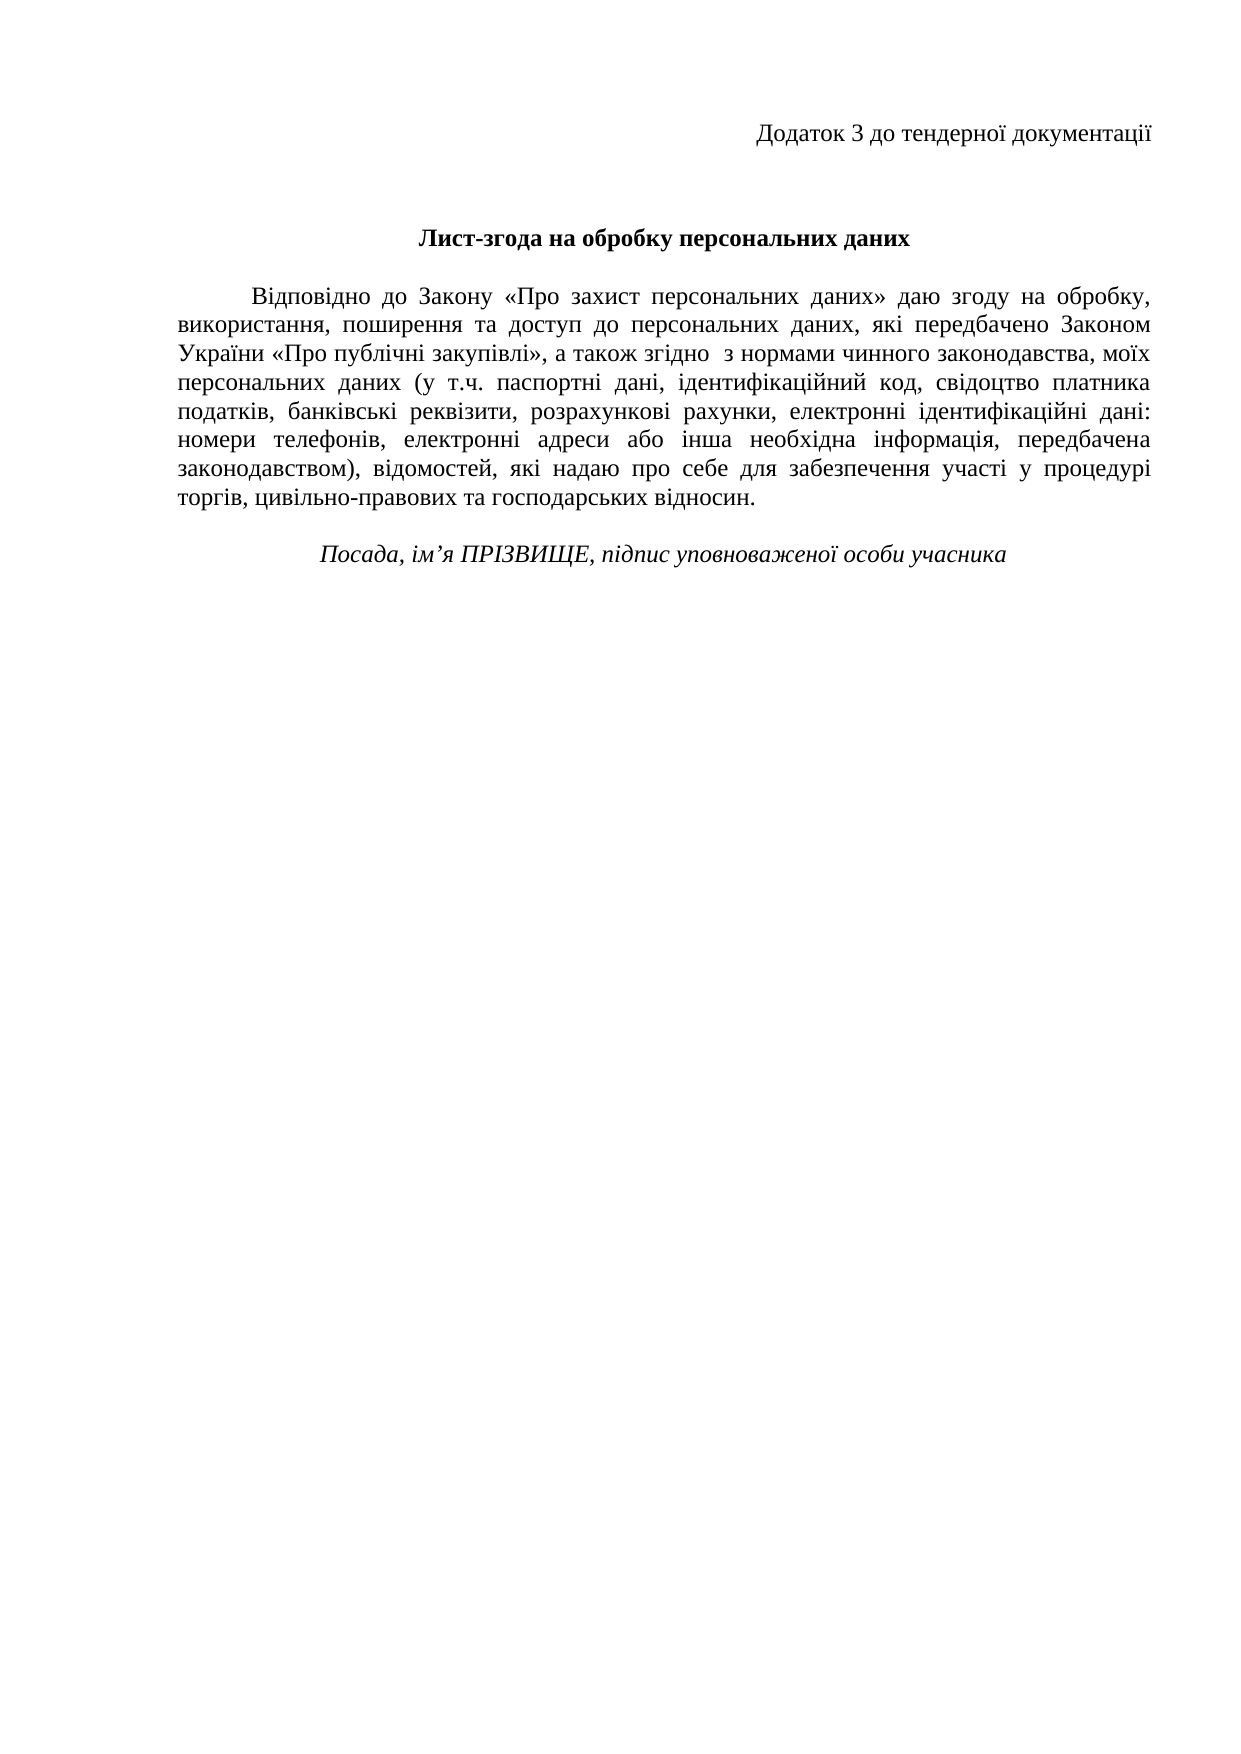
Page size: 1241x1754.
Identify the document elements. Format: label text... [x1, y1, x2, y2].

text Посада, ім’я ПРІЗВИЩЕ, підпис уповноваженої особи учасника [177, 539, 1152, 568]
text Додаток 3 до тендерної документації [177, 118, 1152, 147]
text Відповідно до Закону «Про захист персональних даних» даю згоду на обробку, використання, поширення та доступ до персональних даних, які передбачено Законом України «Про публічні закупівлі», а також згідно з нормами чинного законодавства, моїх персональних даних (у т.ч. паспортні дані, ідентифікаційний код, свідоцтво платника податків, банківські реквізити, розрахункові рахунки, електронні ідентифікаційні дані: номери телефонів, електронні адреси або інша необхідна інформація, передбачена законодавством), відомостей, які надаю про себе для забезпечення участі у процедурі торгів, цивільно-правових та господарських відносин. [177, 281, 1152, 511]
text Лист-згода на обробку персональних даних [177, 223, 1152, 252]
